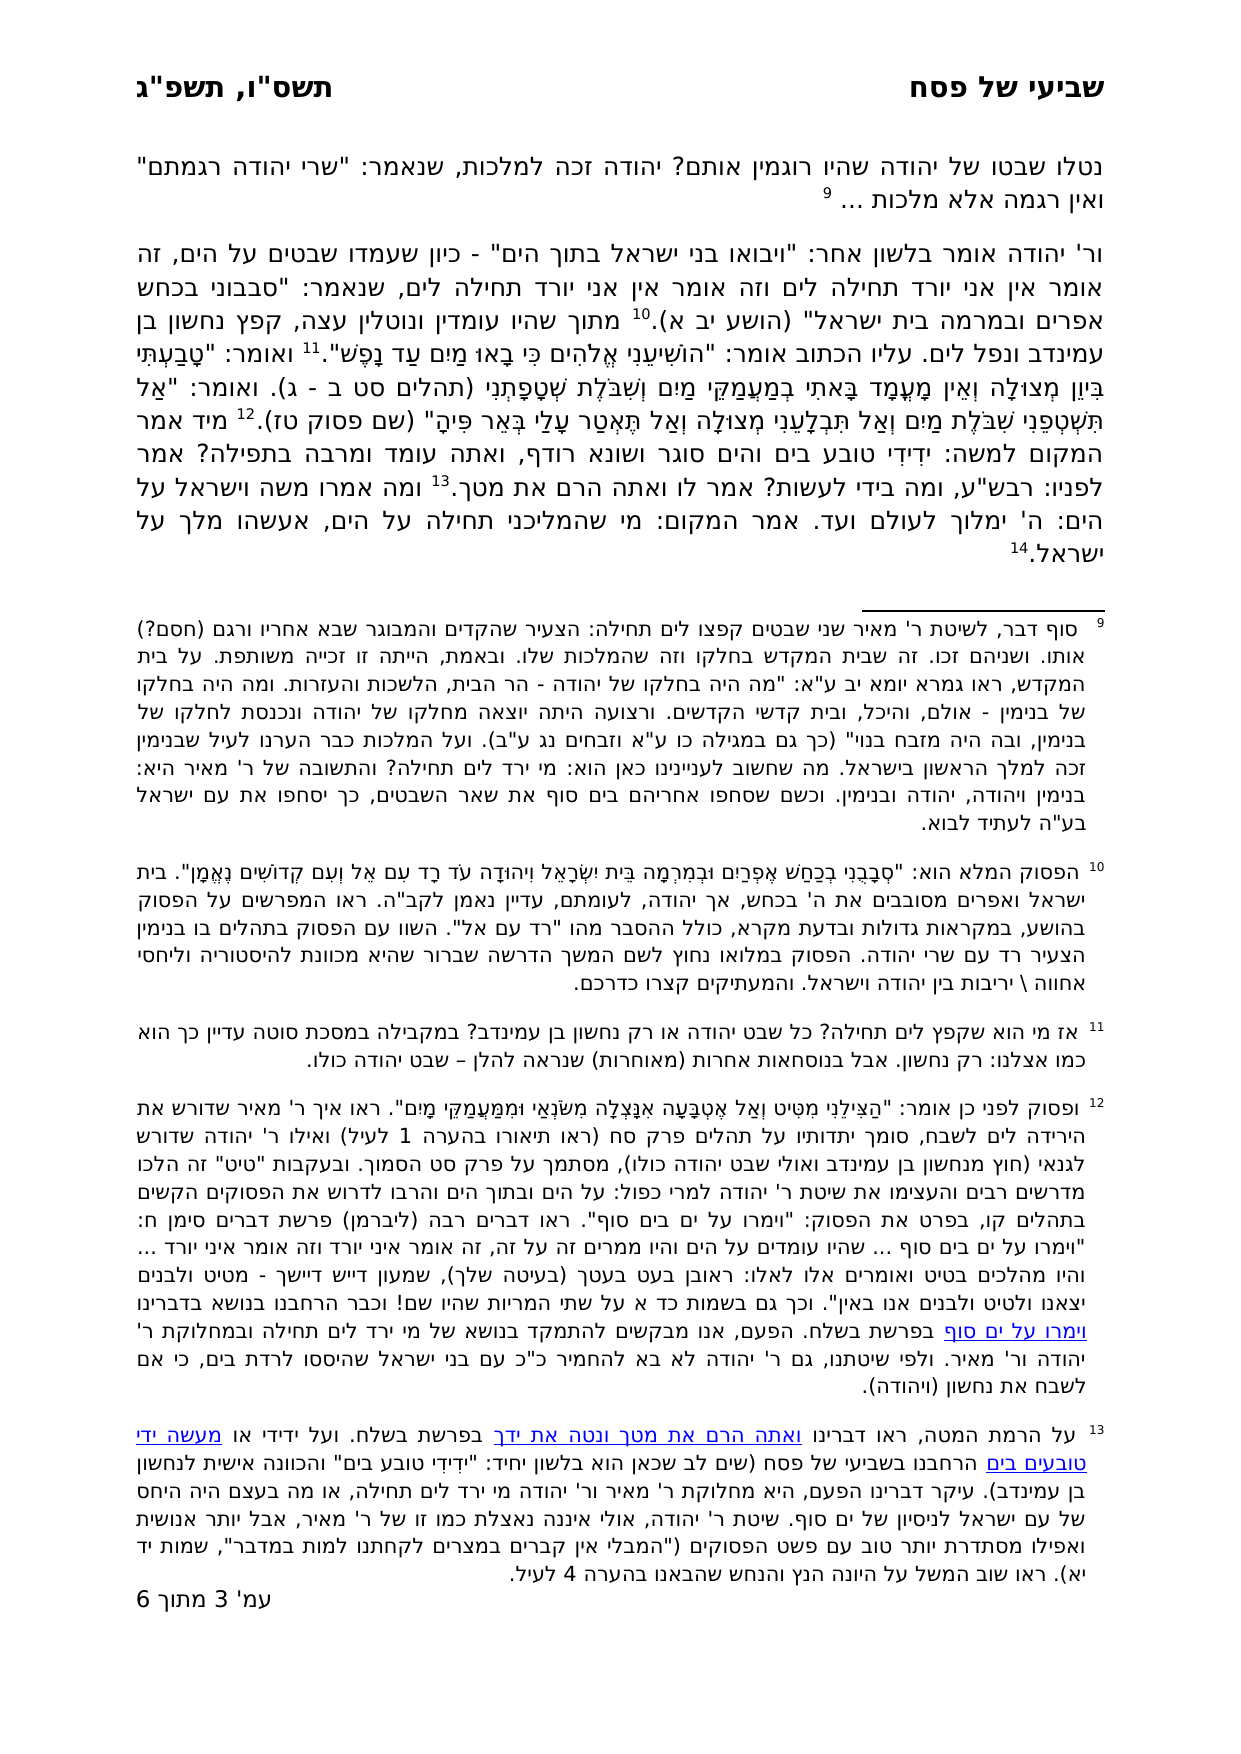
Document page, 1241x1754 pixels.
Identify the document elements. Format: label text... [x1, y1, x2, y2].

text ור' יהודה אומר בלשון אחר: "ויבואו בני ישראל בתוך הים" - כיון שעמדו שבטים על הים, זה אומר אין אני יורד תחילה לים וזה אומר אין אני יורד תחילה לים, שנאמר: "סבבוני בכחש אפרים ובמרמה בית ישראל" (הושע יב א). מתוך שהיו עומדין ונוטלין עצה, קפץ נחשון בן עמינדב ונפל לים. עליו הכתוב אומר: "הוֹשִׁיעֵנִי אֱלֹהִים כִּי בָאוּ מַיִם עַד נָפֶשׁ". ואומר: "טָבַעְתִּי בִּיוֵן מְצוּלָה וְאֵין מָעֳמָד בָּאתִי בְמַעֲמַקֵּי מַיִם וְשִׁבֹּלֶת שְׁטָפָתְנִי (תהלים סט ב - ג). ואומר: "אַל תִּשְׁטְפֵנִי שִׁבֹּלֶת מַיִם וְאַל תִּבְלָעֵנִי מְצוּלָה וְאַל תֶּאְטַר עָלַי בְּאֵר פִּיהָ" (שם פסוק טז). מיד אמר המקום למשה: ידִידִי טובע בים והים סוגר ושונא רודף, ואתה עומד ומרבה בתפילה? אמר לפניו: רבש"ע, ומה בידי לעשות? אמר לו ואתה הרם את מטך. ומה אמרו משה וישראל על הים: ה' ימלוך לעולם ועד. אמר המקום: מי שהמליכני תחילה על הים, אעשהו מלך על ישראל. [136, 235, 1104, 568]
